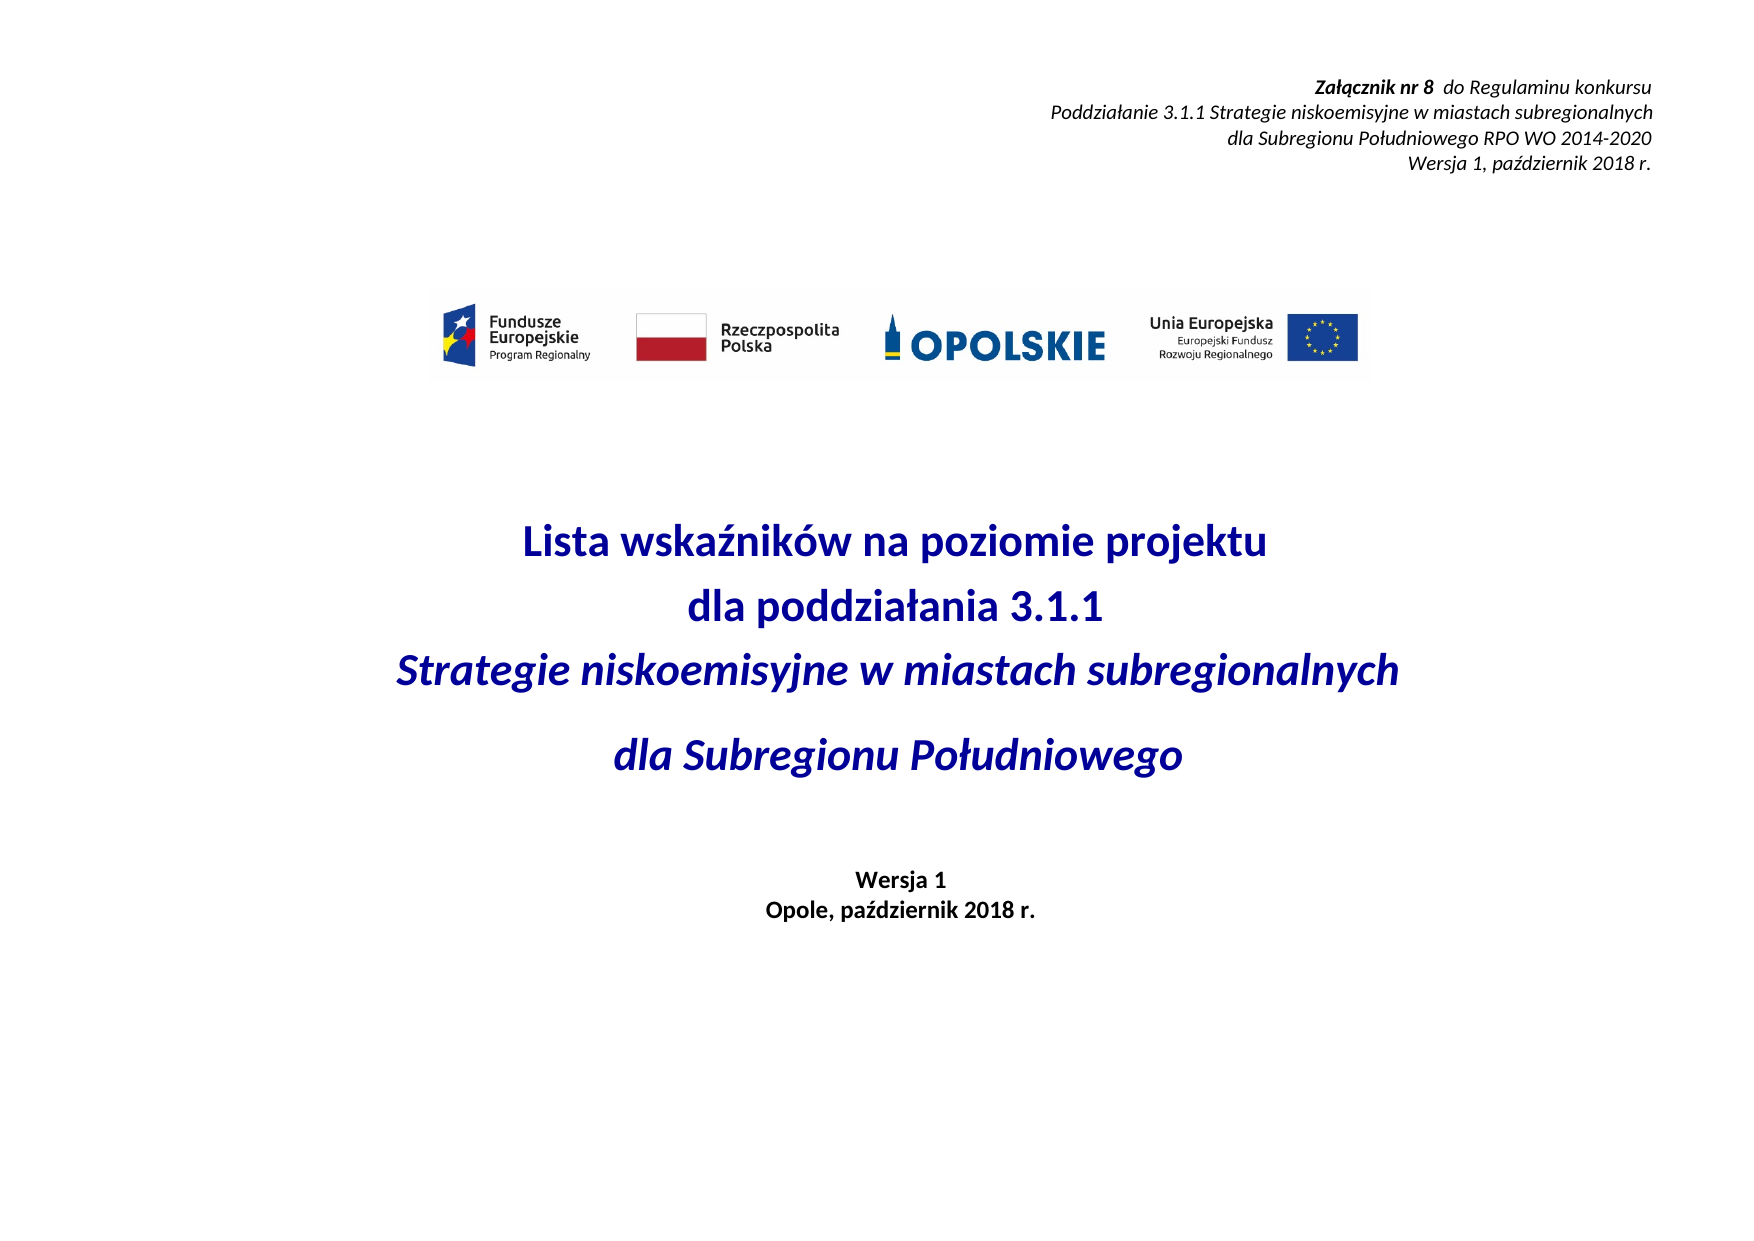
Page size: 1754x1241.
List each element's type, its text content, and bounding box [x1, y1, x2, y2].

text Lista wskaźników na poziomie projektu dla poddziałania 3.1.1 Strategie niskoemisyjne w miastach subregionalnych [148, 512, 1654, 697]
text Opole, październik 2018 r. [148, 894, 1654, 925]
text dla Subregionu Południowego [148, 726, 1654, 782]
text Wersja 1 [148, 864, 1654, 894]
picture [428, 288, 1373, 382]
